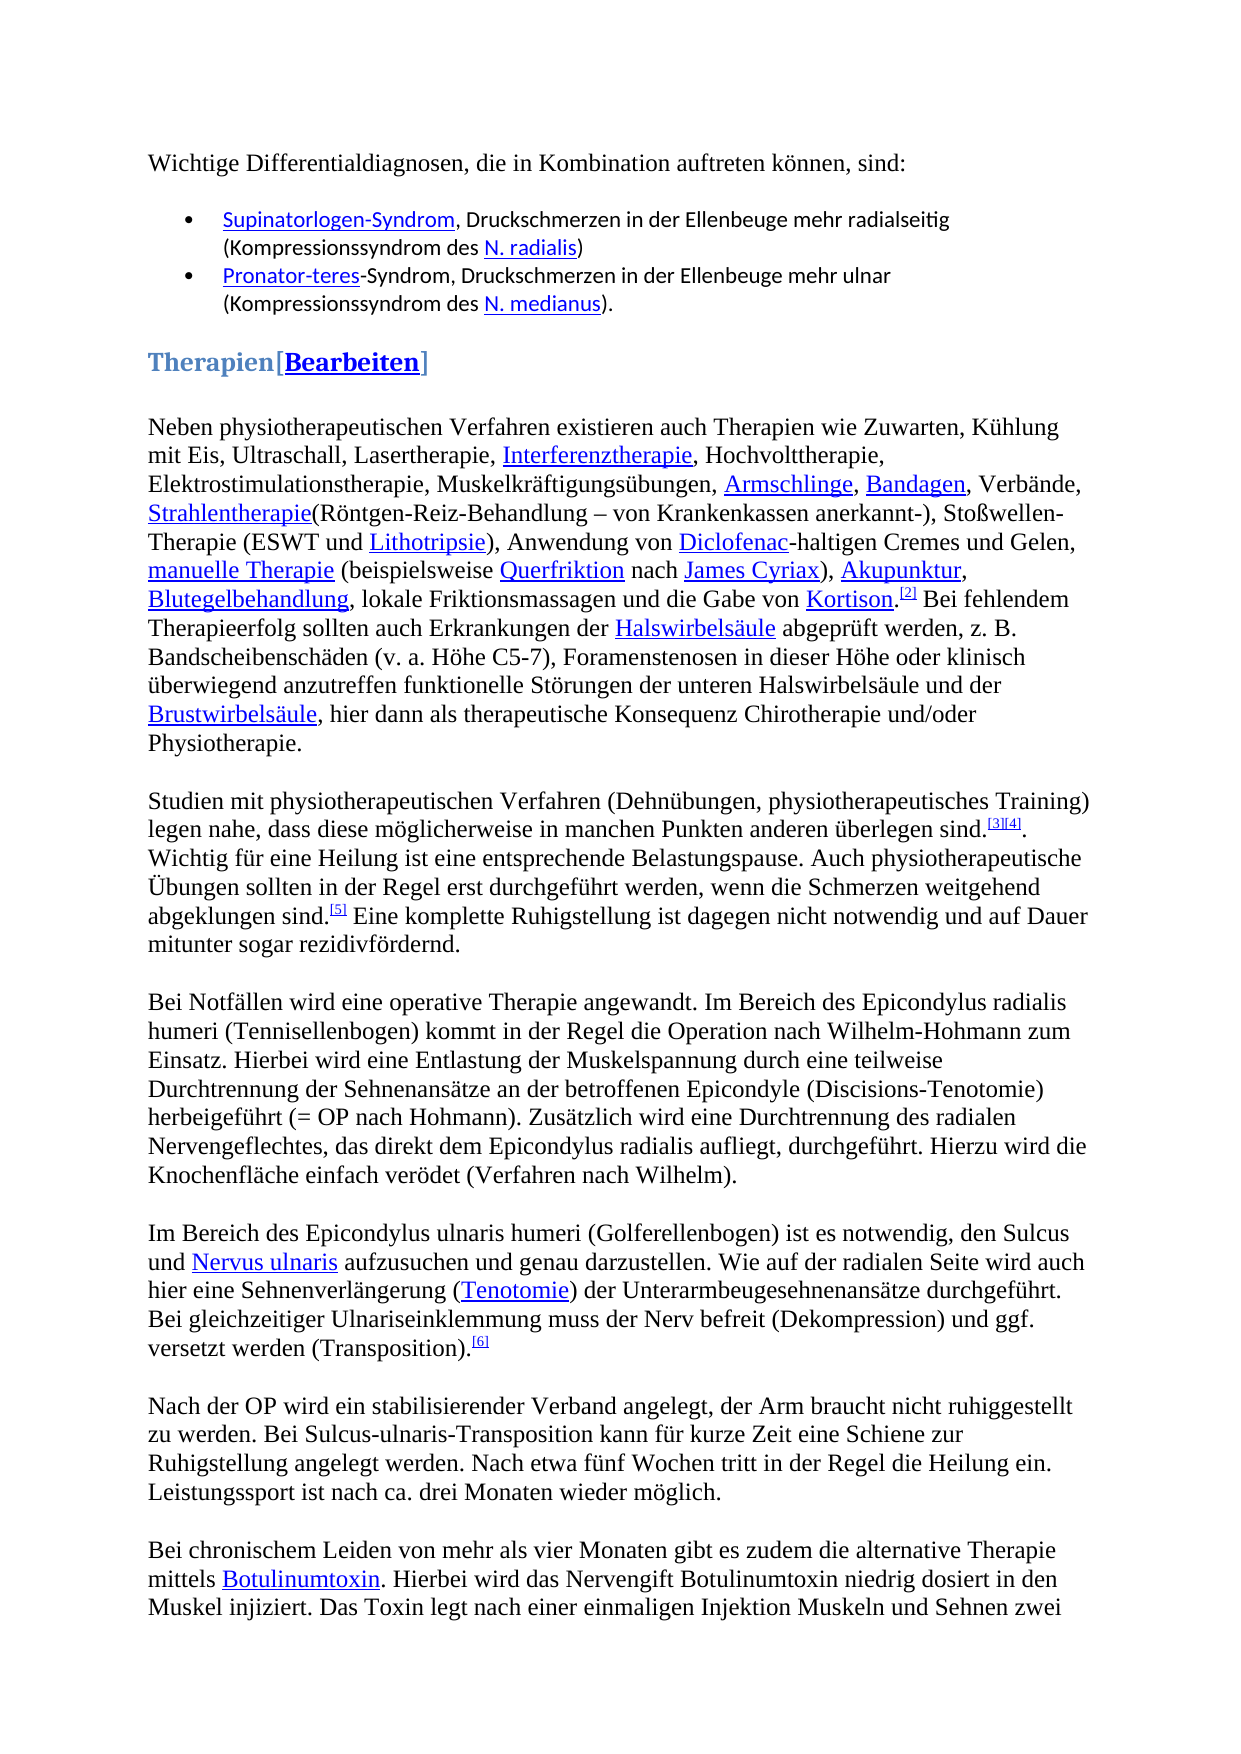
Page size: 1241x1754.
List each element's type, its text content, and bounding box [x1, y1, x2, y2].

list Supinatorlogen-Syndrom, Druckschmerzen in der Ellenbeuge mehr radialseitig (Kompressionssyndrom des N. radialis) [185, 206, 1093, 262]
text Nach der OP wird ein stabilisierender Verband angelegt, der Arm braucht nicht ruhiggestellt zu werden. Bei Sulcus-ulnaris-Transposition kann für kurze Zeit eine Schiene zur Ruhigstellung angelegt werden. Nach etwa fünf Wochen tritt in der Regel die Heilung ein. Leistungssport ist nach ca. drei Monaten wieder möglich. [148, 1391, 1093, 1506]
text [148, 1535, 1093, 1621]
text Bei Notfällen wird eine operative Therapie angewandt. Im Bereich des Epicondylus radialis humeri (Tennisellenbogen) kommt in der Regel die Operation nach Wilhelm-Hohmann zum Einsatz. Hierbei wird eine Entlastung der Muskelspannung durch eine teilweise Durchtrennung der Sehnenansätze an der betroffenen Epicondyle (Discisions-Tenotomie) herbeigeführt (= OP nach Hohmann). Zusätzlich wird eine Durchtrennung des radialen Nervengeflechtes, das direkt dem Epicondylus radialis aufliegt, durchgeführt. Hierzu wird die Knochenfläche einfach verödet (Verfahren nach Wilhelm). [148, 987, 1093, 1189]
subtitle Therapien[Bearbeiten] [148, 347, 1093, 378]
text Neben physiotherapeutischen Verfahren existieren auch Therapien wie Zuwarten, Kühlung mit Eis, Ultraschall, Lasertherapie, Interferenztherapie, Hochvolttherapie, Elektrostimulationstherapie, Muskelkräftigungsübungen, Armschlinge, Bandagen, Verbände, Strahlentherapie(Röntgen-Reiz-Behandlung – von Krankenkassen anerkannt-), Stoßwellen-Therapie (ESWT und Lithotripsie), Anwendung von Diclofenac-haltigen Cremes und Gelen, manuelle Therapie (beispielsweise Querfriktion nach James Cyriax), Akupunktur, Blutegelbehandlung, lokale Friktionsmassagen und die Gabe von Kortison.[2] Bei fehlendem Therapieerfolg sollten auch Erkrankungen der Halswirbelsäule abgeprüft werden, z. B. Bandscheibenschäden (v. a. Höhe C5-7), Foramenstenosen in dieser Höhe oder klinisch überwiegend anzutreffen funktionelle Störungen der unteren Halswirbelsäule und der Brustwirbelsäule, hier dann als therapeutische Konsequenz Chirotherapie und/oder Physiotherapie. [148, 412, 1093, 757]
text Wichtige Differentialdiagnosen, die in Kombination auftreten können, sind: [148, 148, 1093, 176]
text Studien mit physiotherapeutischen Verfahren (Dehnübungen, physiotherapeutisches Training) legen nahe, dass diese möglicherweise in manchen Punkten anderen überlegen sind.[3][4]. Wichtig für eine Heilung ist eine entsprechende Belastungspause. Auch physiotherapeutische Übungen sollten in der Regel erst durchgeführt werden, wenn die Schmerzen weitgehend abgeklungen sind.[5] Eine komplette Ruhigstellung ist dagegen nicht notwendig und auf Dauer mitunter sogar rezidivfördernd. [148, 786, 1093, 958]
text Im Bereich des Epicondylus ulnaris humeri (Golferellenbogen) ist es notwendig, den Sulcus und Nervus ulnaris aufzusuchen und genau darzustellen. Wie auf der radialen Seite wird auch hier eine Sehnenverlängerung (Tenotomie) der Unterarmbeugesehnenansätze durchgeführt. Bei gleichzeitiger Ulnariseinklemmung muss der Nerv befreit (Dekompression) und ggf. versetzt werden (Transposition).[6] [148, 1218, 1093, 1362]
list Pronator-teres-Syndrom, Druckschmerzen in der Ellenbeuge mehr ulnar (Kompressionssyndrom des N. medianus). [185, 262, 1093, 318]
